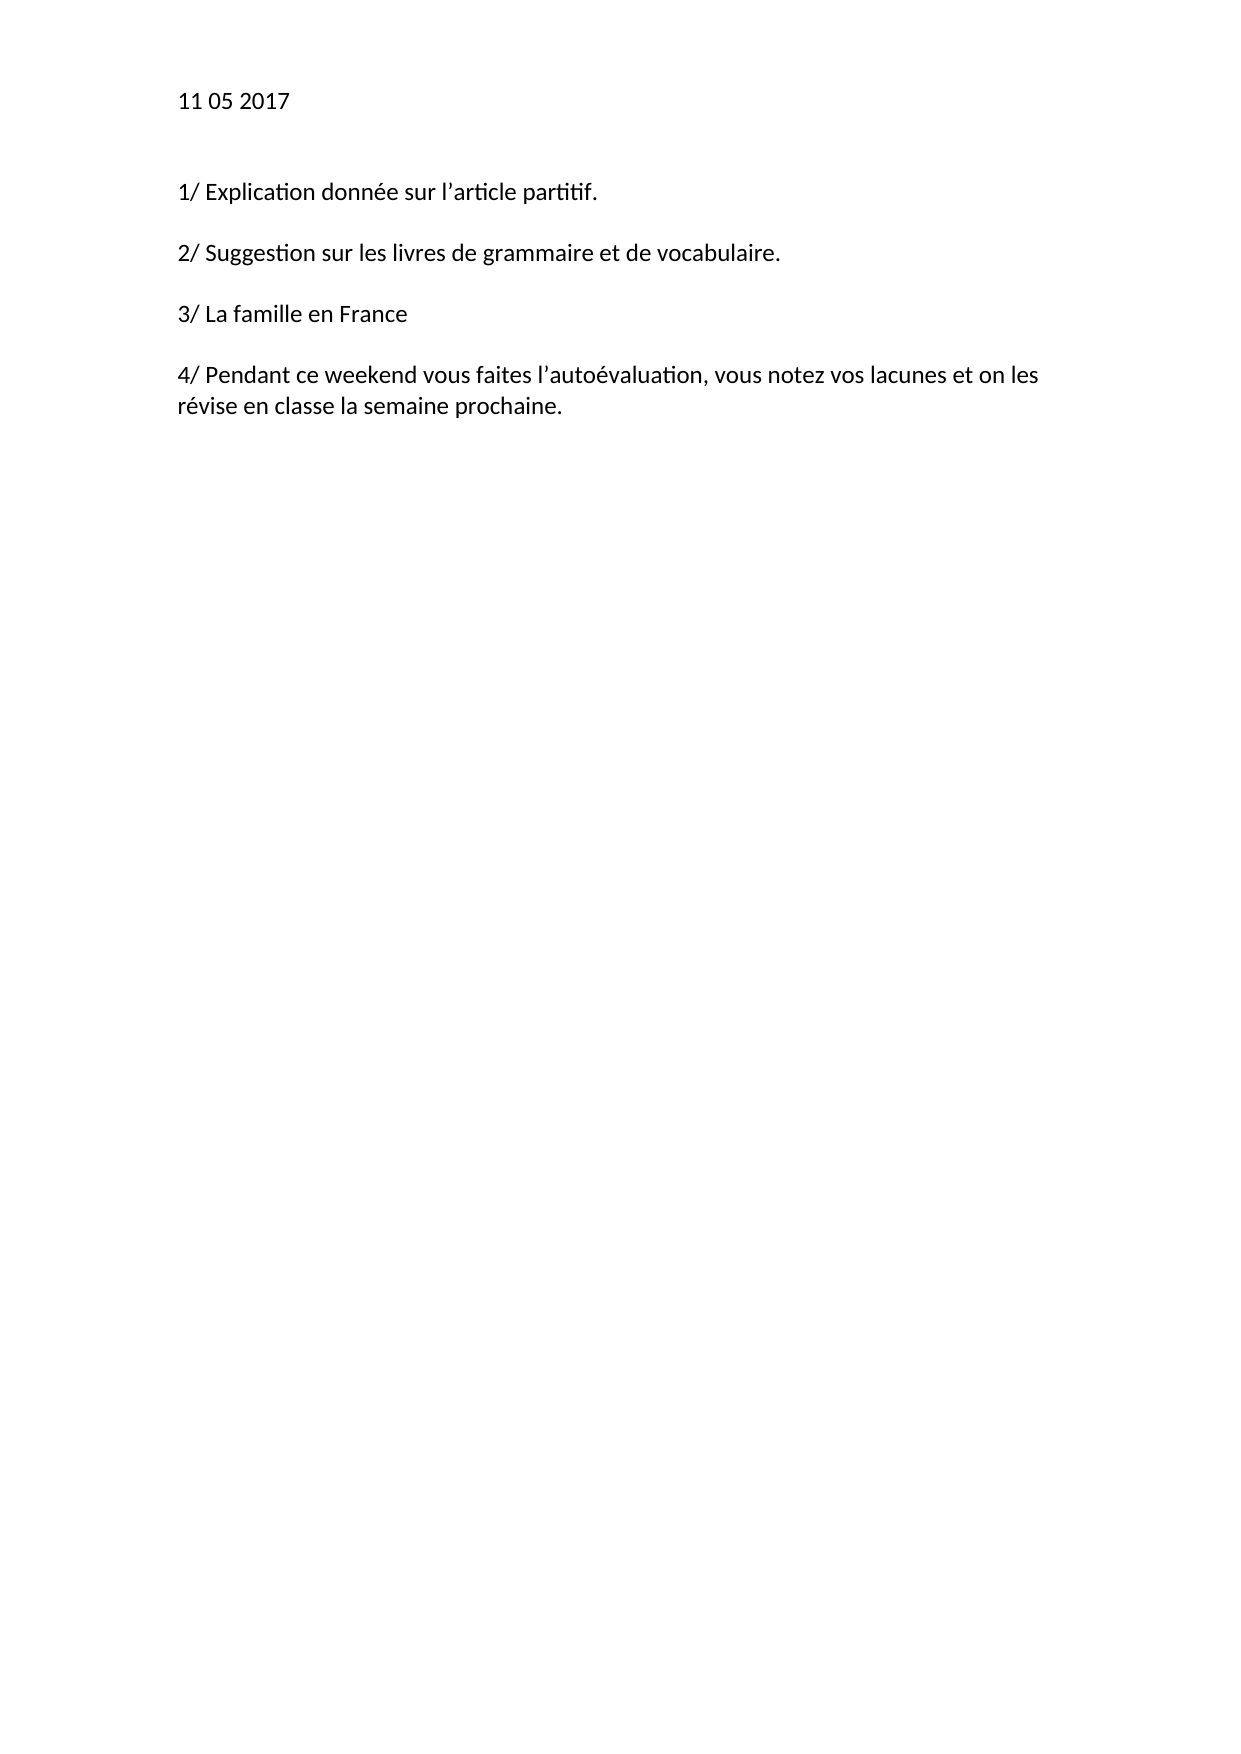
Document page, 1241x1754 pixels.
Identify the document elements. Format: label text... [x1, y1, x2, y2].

text 3/ La famille en France [177, 298, 1063, 329]
text 11 05 2017 [177, 85, 1063, 115]
text 4/ Pendant ce weekend vous faites l’autoévaluation, vous notez vos lacunes et on les révise en classe la semaine prochaine. [177, 359, 1063, 421]
text 2/ Suggestion sur les livres de grammaire et de vocabulaire. [177, 237, 1063, 268]
text 1/ Explication donnée sur l’article partitif. [177, 176, 1063, 207]
